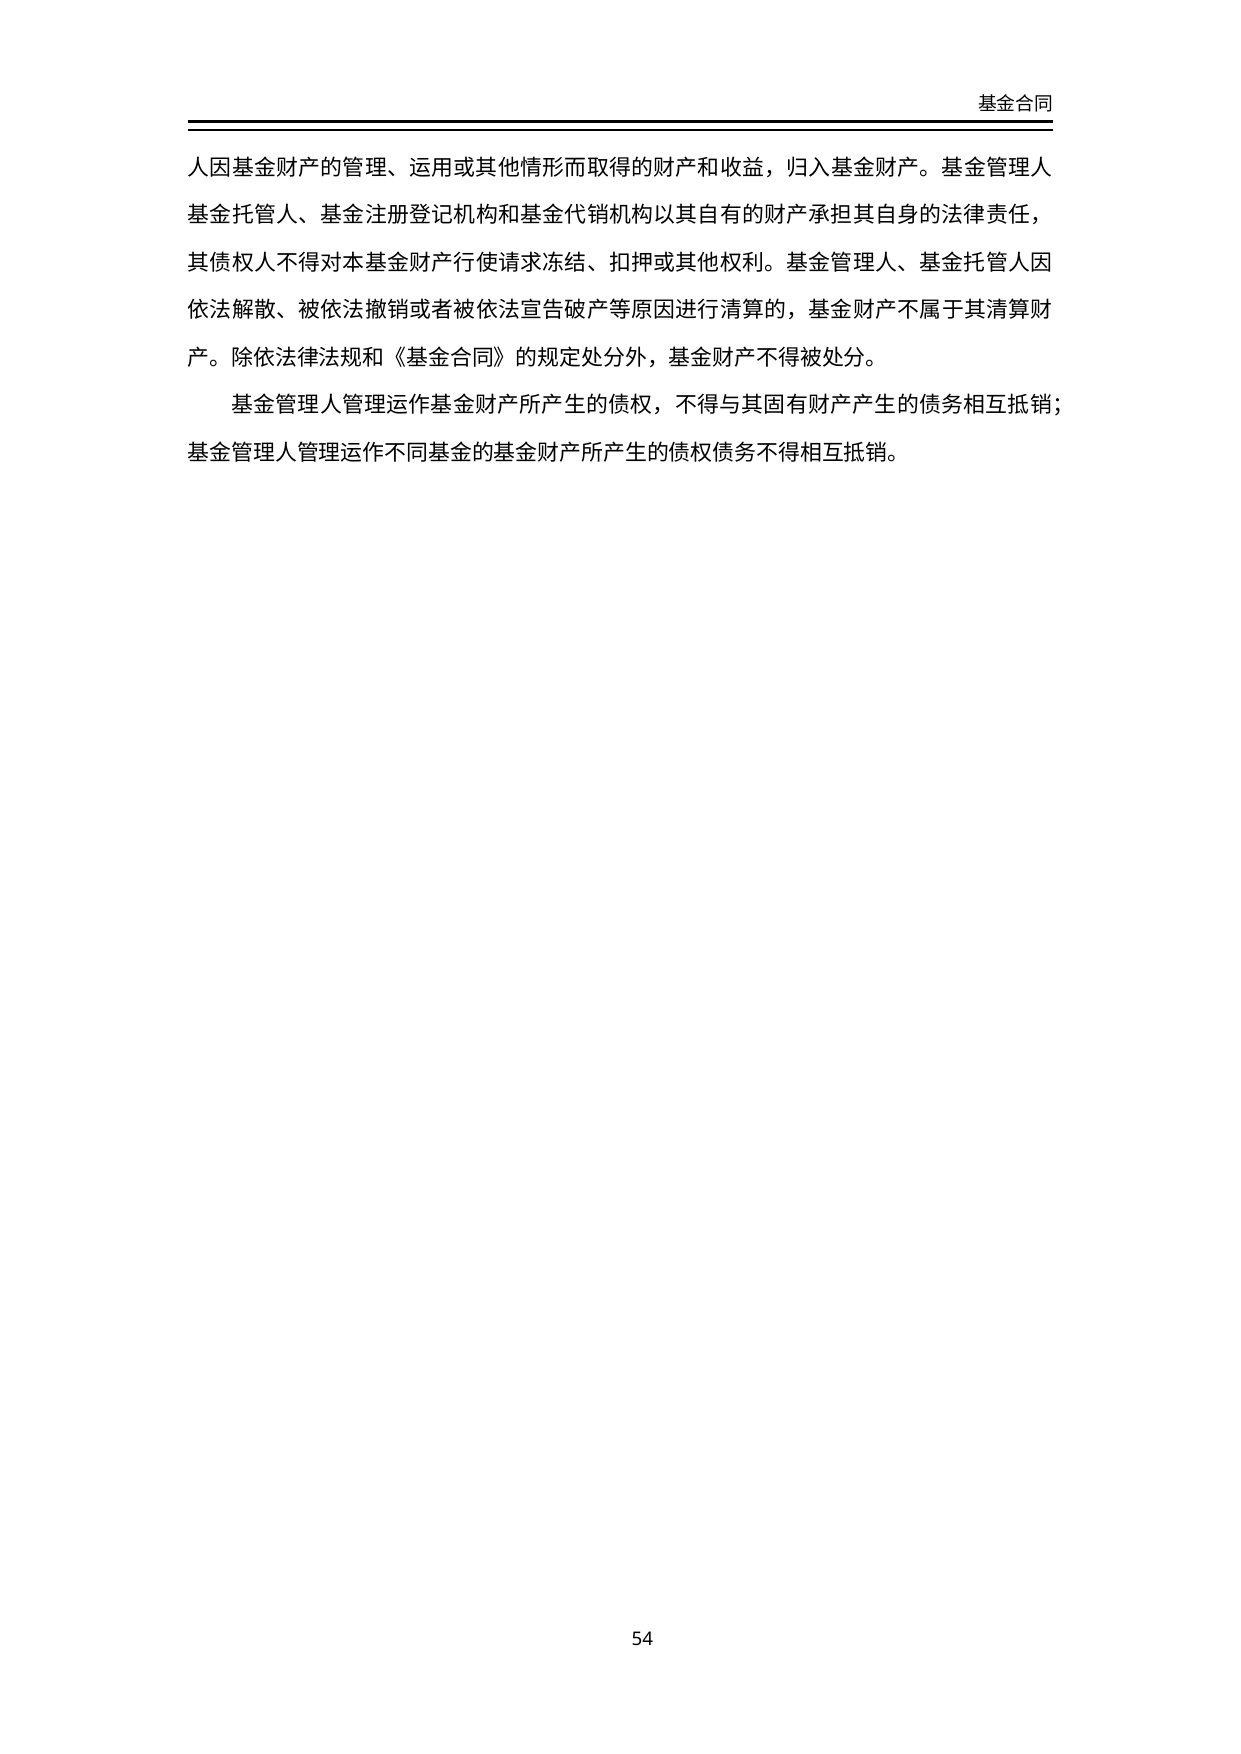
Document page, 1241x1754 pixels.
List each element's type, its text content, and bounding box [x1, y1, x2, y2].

text 基金管理人管理运作基金财产所产生的债权，不得与其固有财产产生的债务相互抵销；基金管理人管理运作不同基金的基金财产所产生的债权债务不得相互抵销。 [187, 387, 1053, 467]
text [187, 150, 1053, 372]
